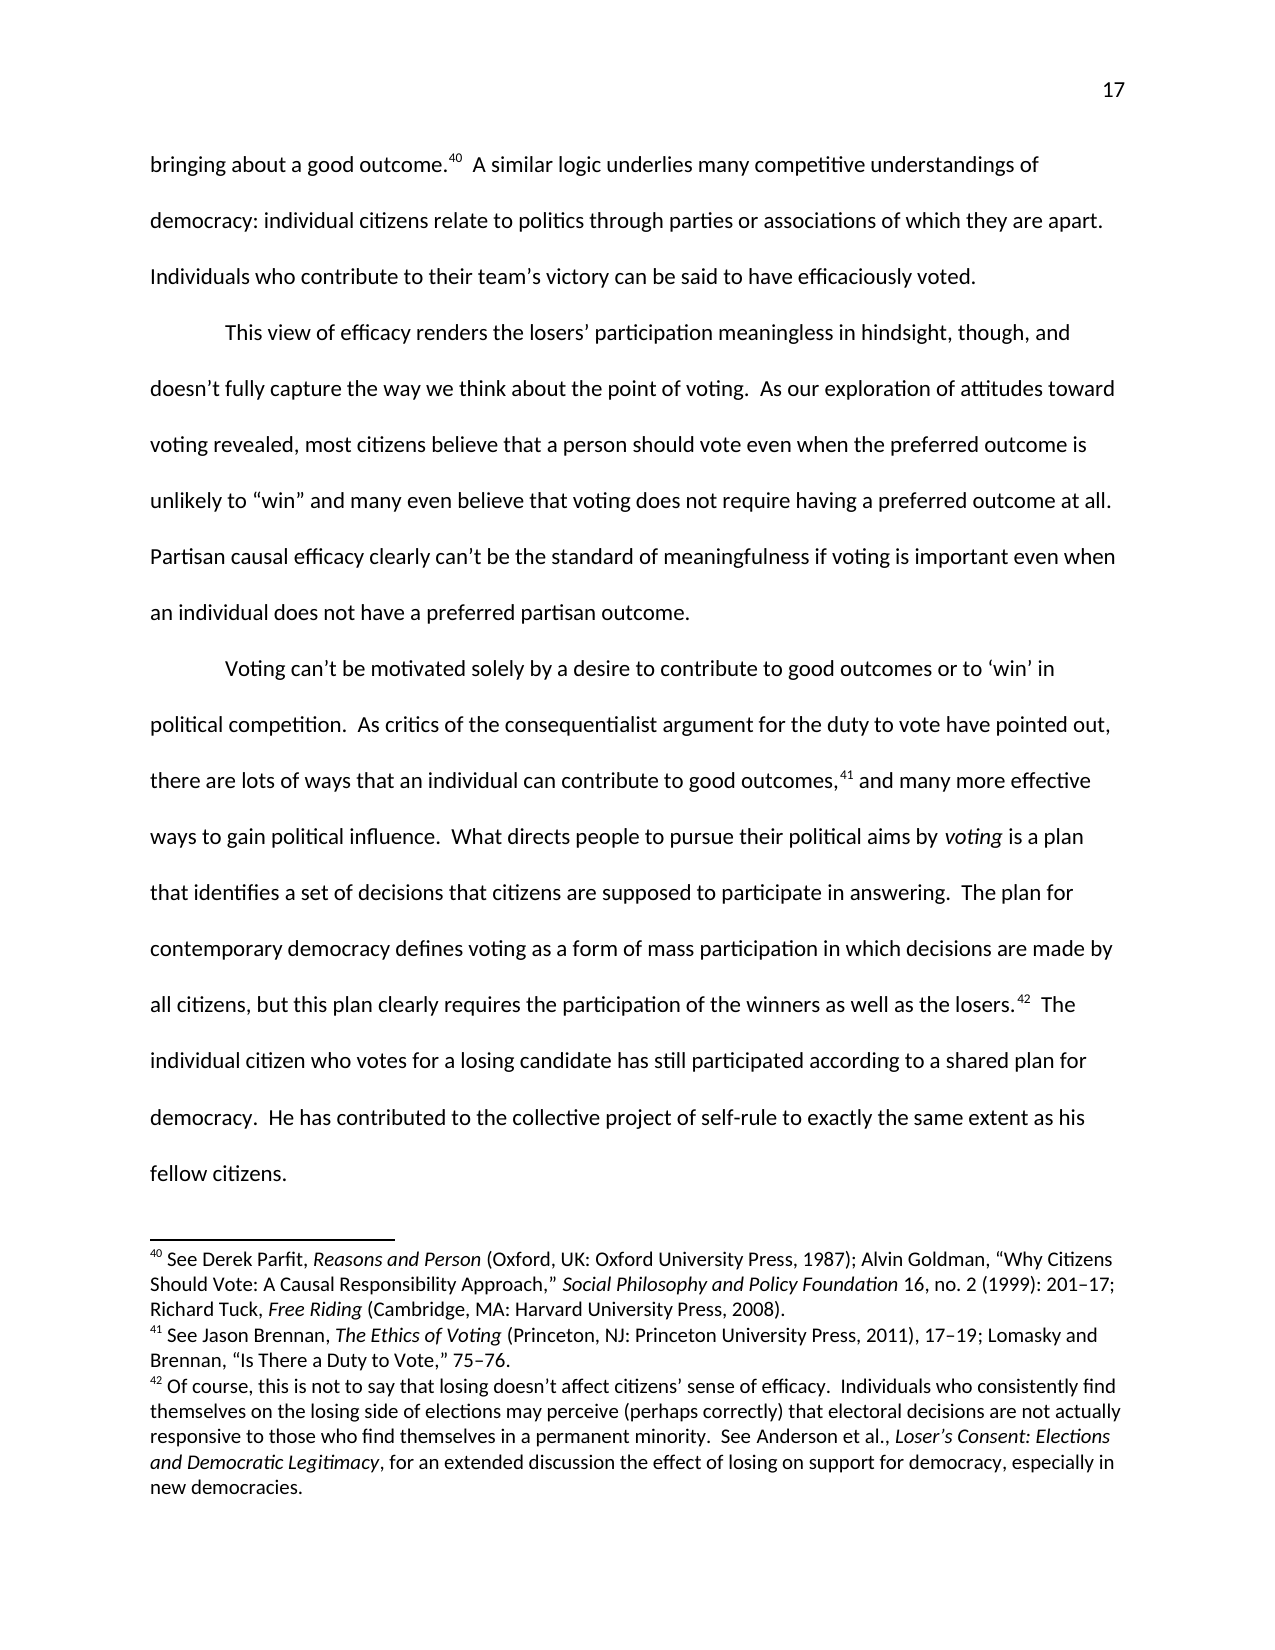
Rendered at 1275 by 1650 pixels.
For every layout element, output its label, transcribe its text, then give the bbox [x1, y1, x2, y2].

text This view of efficacy renders the losers’ participation meaningless in hindsight, though, and doesn’t fully capture the way we think about the point of voting. As our exploration of attitudes toward voting revealed, most citizens believe that a person should vote even when the preferred outcome is unlikely to “win” and many even believe that voting does not require having a preferred outcome at all. Partisan causal efficacy clearly can’t be the standard of meaningfulness if voting is important even when an individual does not have a preferred partisan outcome. [150, 318, 1125, 626]
text Voting can’t be motivated solely by a desire to contribute to good outcomes or to ‘win’ in political competition. As critics of the consequentialist argument for the duty to vote have pointed out, there are lots of ways that an individual can contribute to good outcomes, and many more effective ways to gain political influence. What directs people to pursue their political aims by voting is a plan that identifies a set of decisions that citizens are supposed to participate in answering. The plan for contemporary democracy defines voting as a form of mass participation in which decisions are made by all citizens, but this plan clearly requires the participation of the winners as well as the losers. The individual citizen who votes for a losing candidate has still participated according to a shared plan for democracy. He has contributed to the collective project of self-rule to exactly the same extent as his fellow citizens. [150, 654, 1125, 1187]
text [150, 150, 1125, 290]
